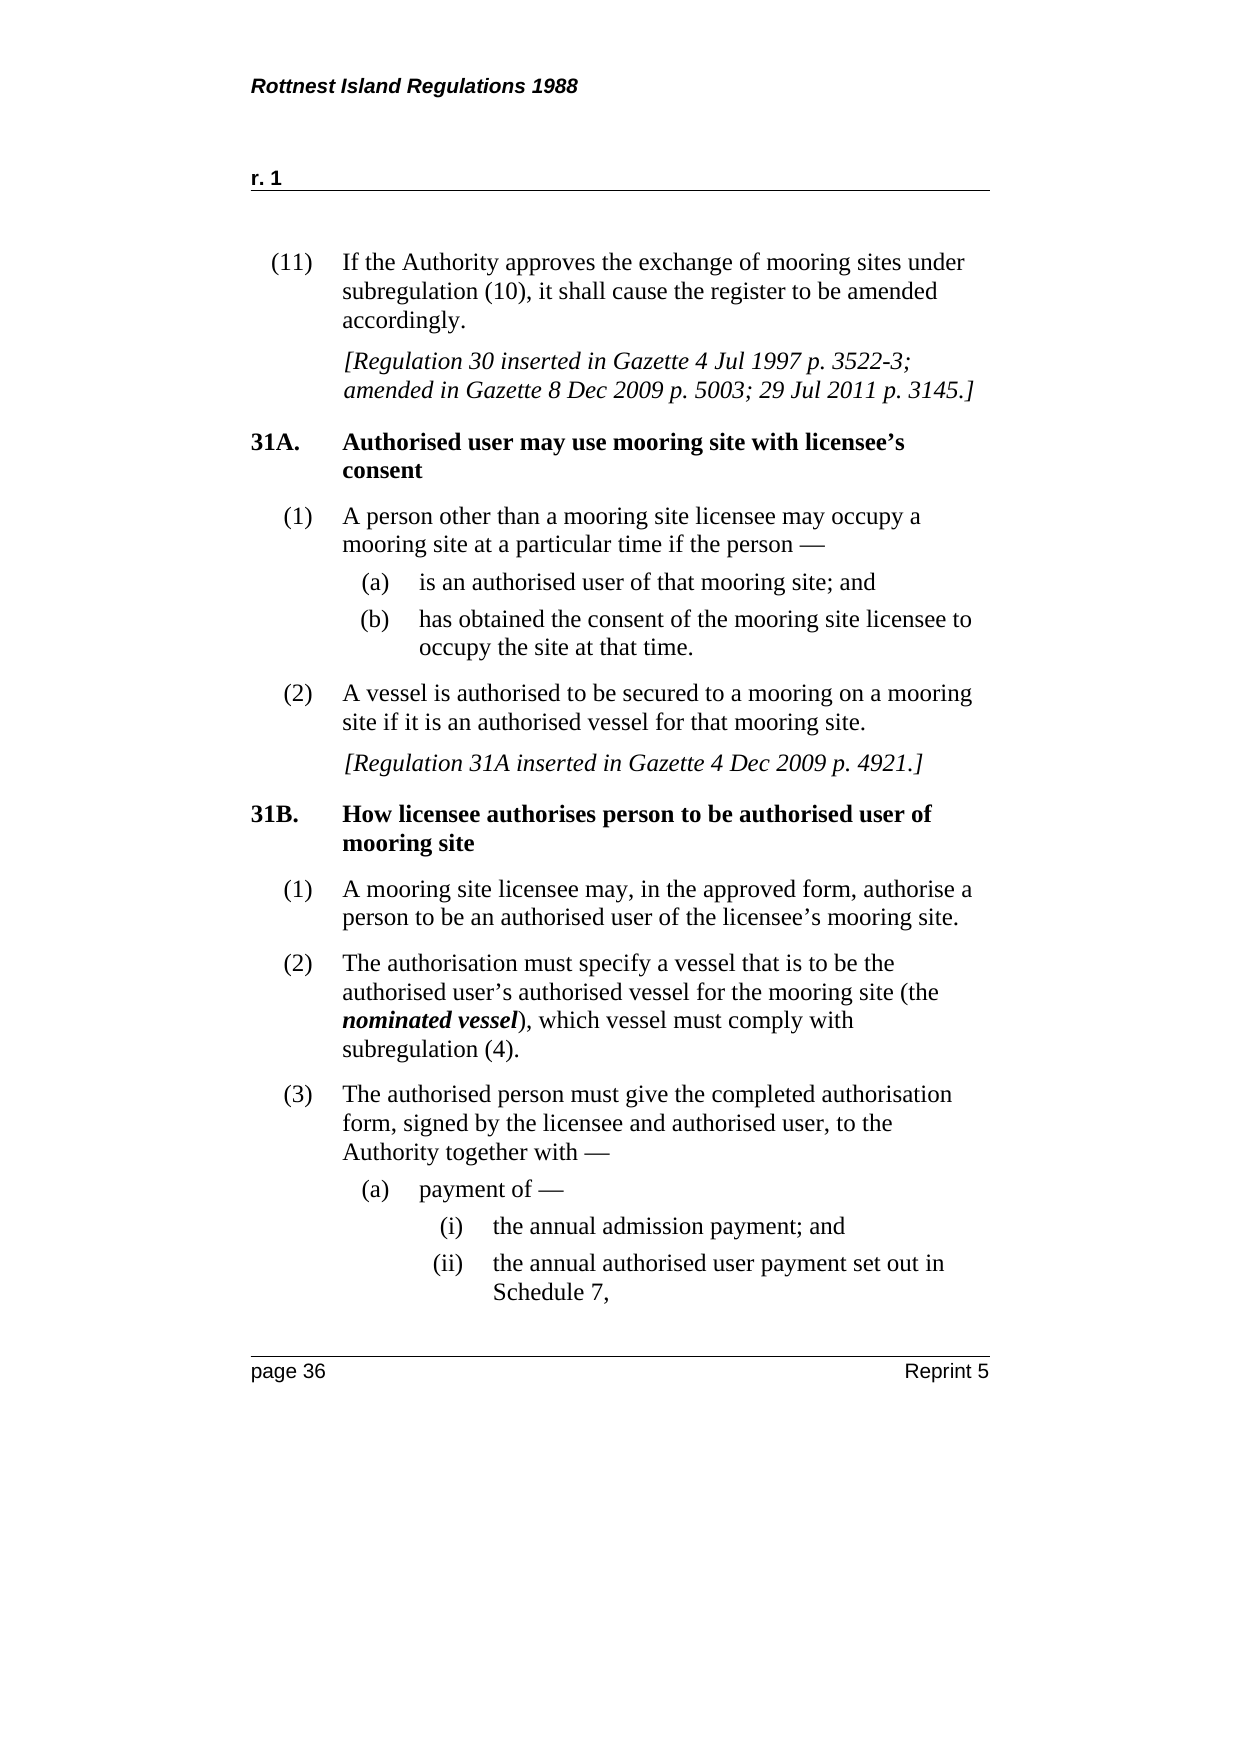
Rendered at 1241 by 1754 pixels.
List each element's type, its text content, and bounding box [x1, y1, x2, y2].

text (1) A mooring site licensee may, in the approved form, authorise a person to be an authorised user of the licensee’s mooring site. [251, 874, 990, 931]
text (i) the annual admission payment; and [251, 1211, 990, 1240]
text (a) is an authorised user of that mooring site; and [251, 567, 990, 595]
text (1) A person other than a mooring site licensee may occupy a mooring site at a particular time if the person — [251, 501, 990, 558]
text (a) payment of — [251, 1174, 990, 1203]
text [Regulation 30 inserted in Gazette 4 Jul 1997 p. 3522-3; amended in Gazette 8 Dec 2009 p. 5003; 29 Jul 2011 p. 3145.] [251, 346, 990, 404]
text [Regulation 31A inserted in Gazette 4 Dec 2009 p. 4921.] [251, 748, 990, 777]
text (11) If the Authority approves the exchange of mooring sites under subregulation (10), it shall cause the register to be amended accordingly. [251, 247, 990, 334]
subtitle 31A. Authorised user may use mooring site with licensee’s consent [251, 427, 990, 484]
text (2) A vessel is authorised to be secured to a mooring on a mooring site if it is an authorised vessel for that mooring site. [251, 678, 990, 735]
text (2) The authorisation must specify a vessel that is to be the authorised user’s authorised vessel for the mooring site (the nominated vessel), which vessel must comply with subregulation (4). [251, 948, 990, 1063]
subtitle 31B. How licensee authorises person to be authorised user of mooring site [251, 799, 990, 857]
text (3) The authorised person must give the completed authorisation form, signed by the licensee and authorised user, to the Authority together with — [251, 1079, 990, 1166]
text (b) has obtained the consent of the mooring site licensee to occupy the site at that time. [251, 604, 990, 661]
text (ii) the annual authorised user payment set out in Schedule 7, [251, 1248, 990, 1306]
